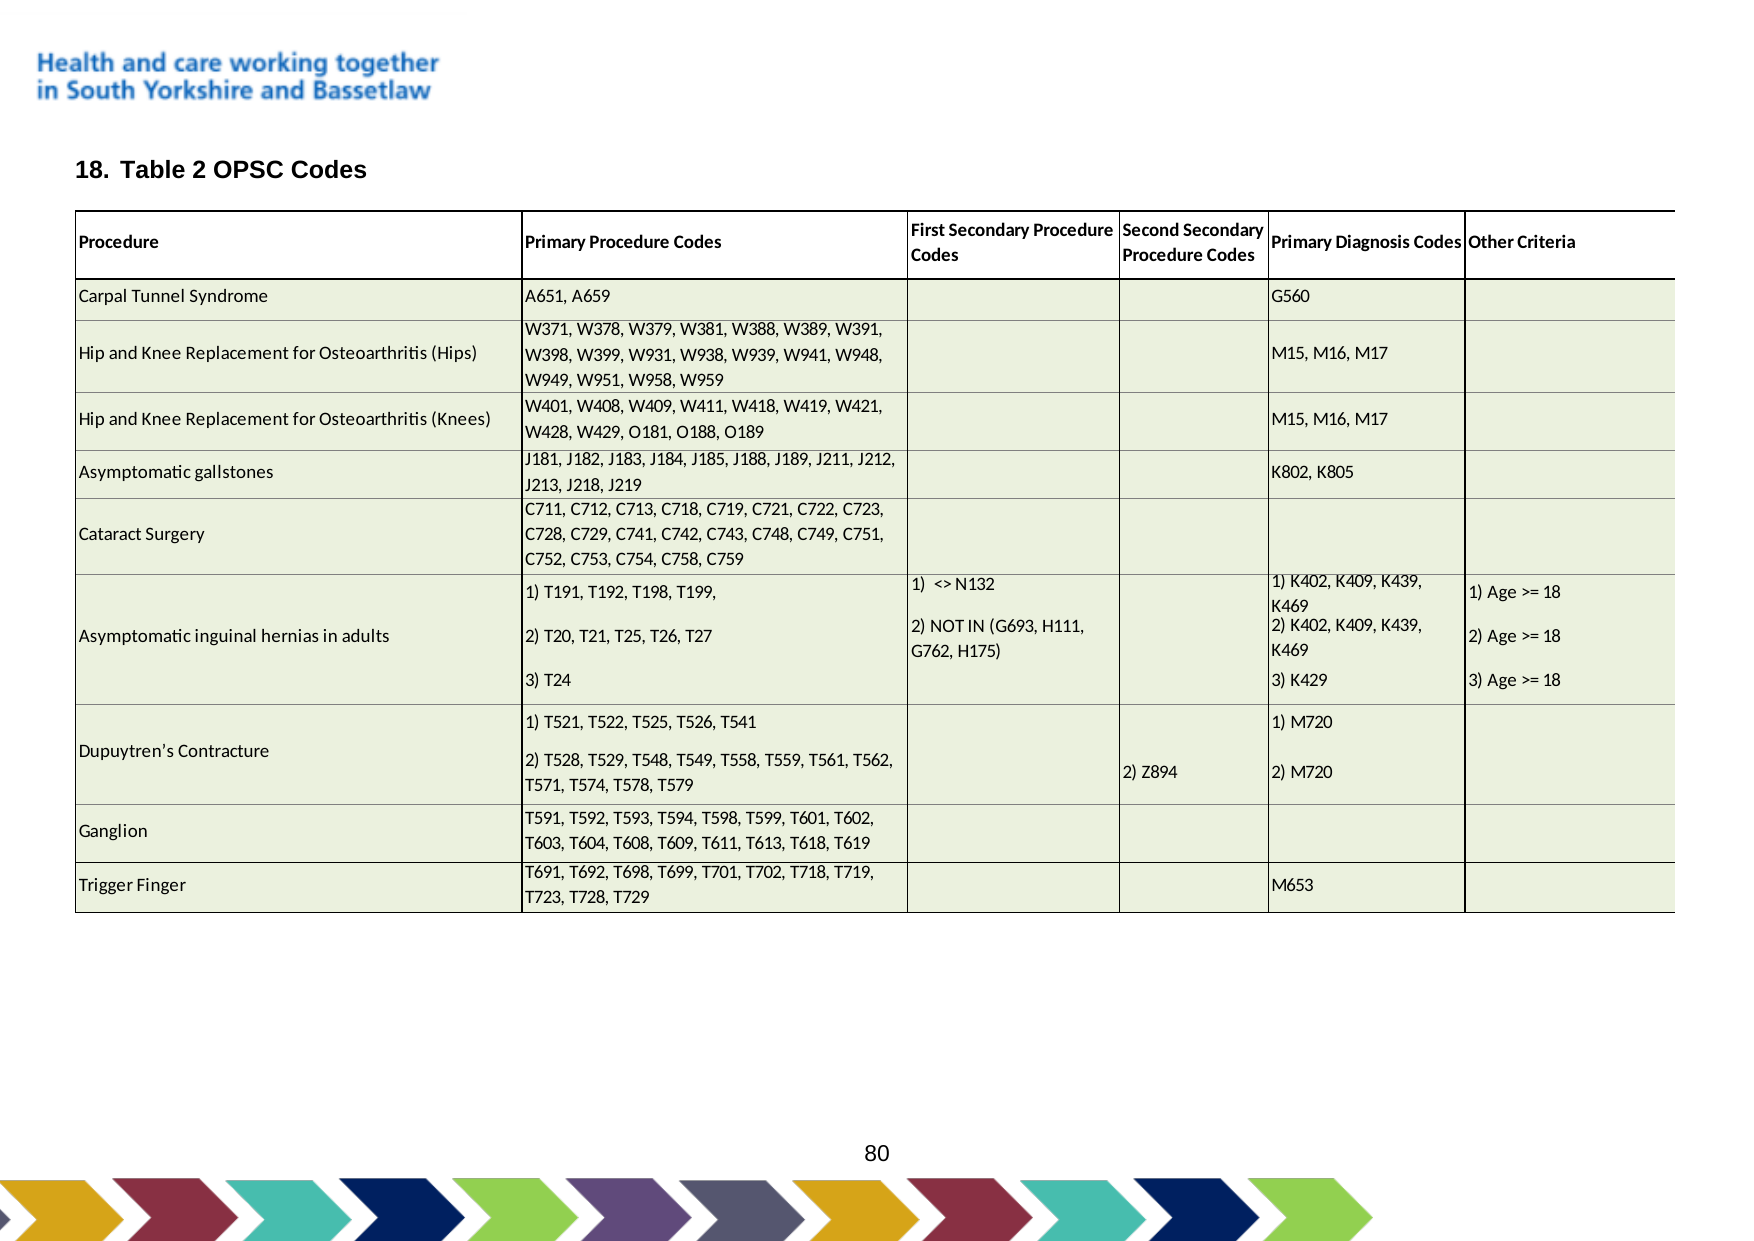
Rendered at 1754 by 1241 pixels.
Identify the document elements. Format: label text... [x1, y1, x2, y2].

picture [0, 1157, 1374, 1241]
picture [0, 12, 468, 128]
subtitle 18. Table 2 OPSC Codes [75, 155, 1679, 184]
